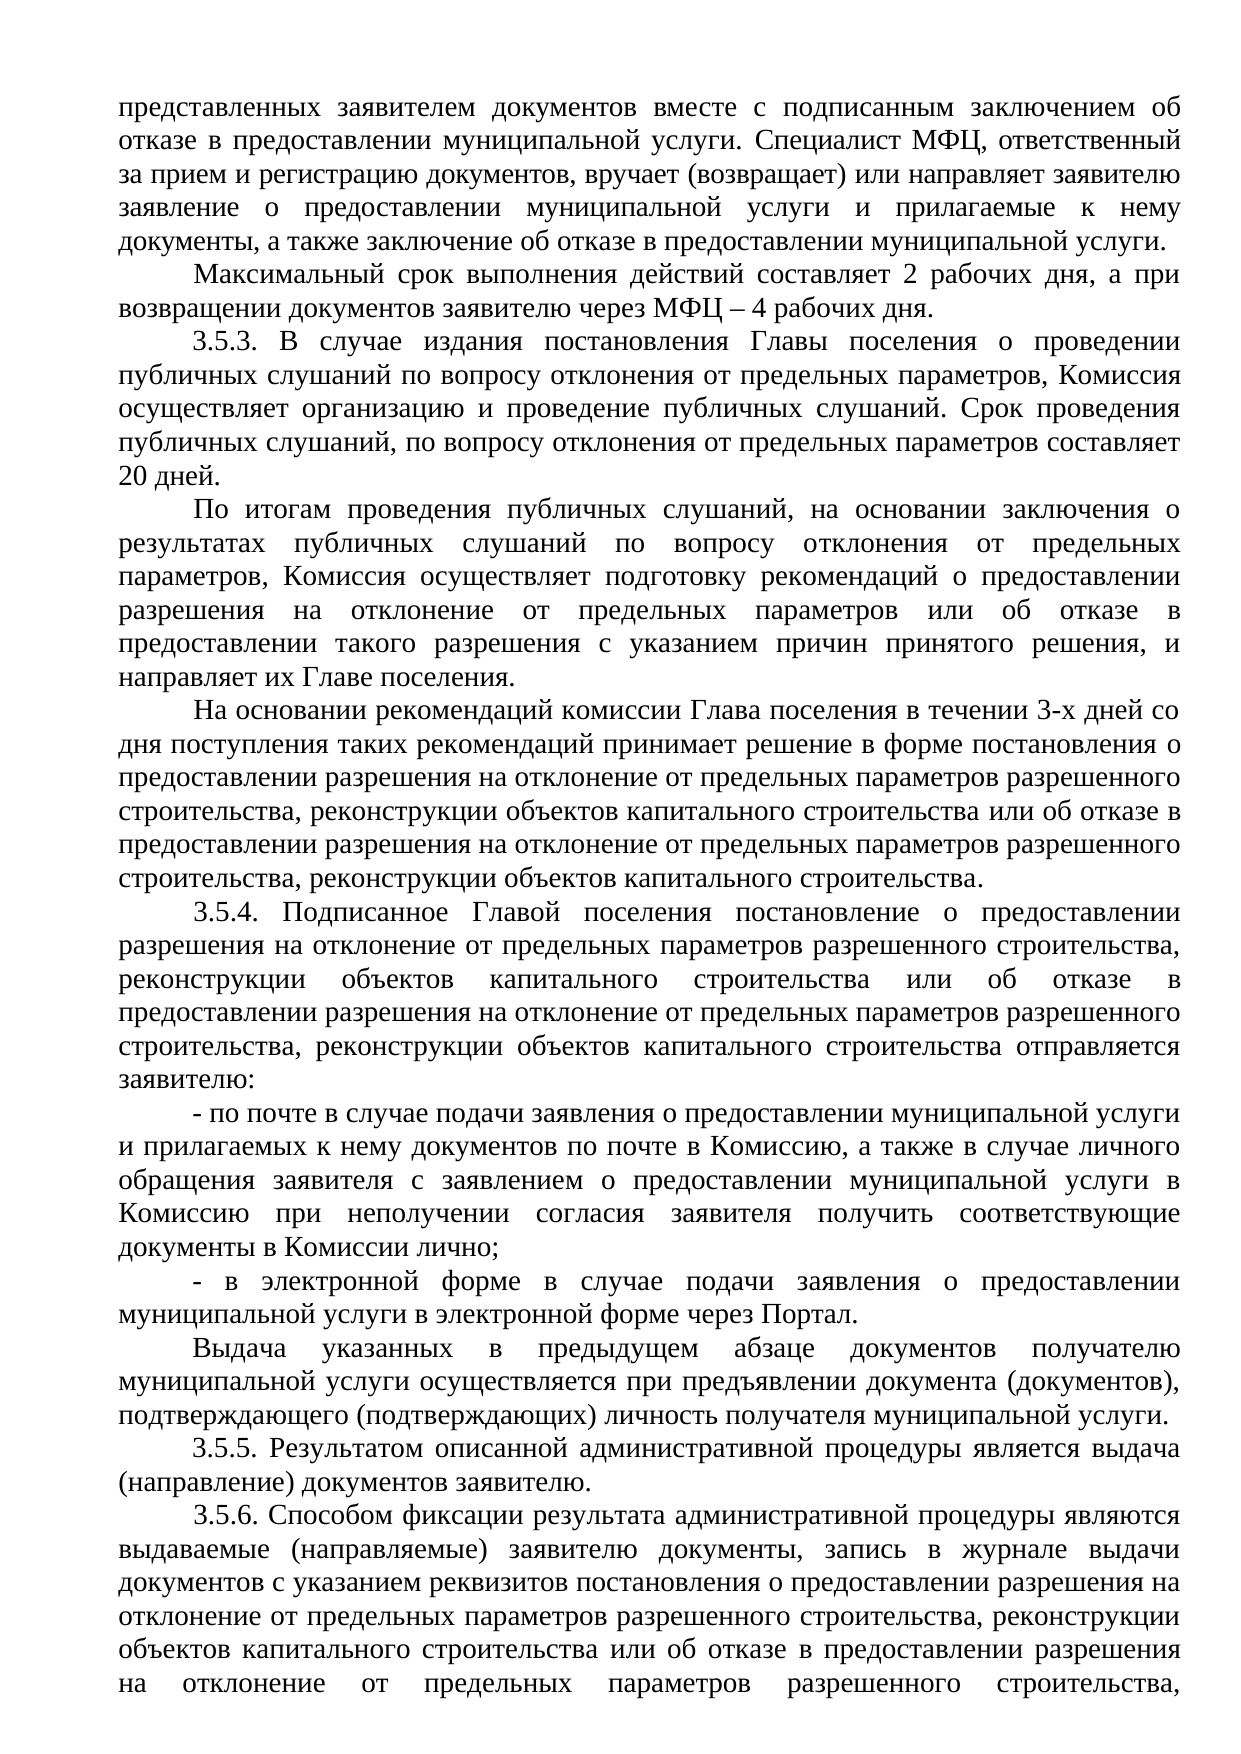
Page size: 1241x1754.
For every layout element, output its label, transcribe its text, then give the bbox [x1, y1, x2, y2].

text На основании рекомендаций комиссии Глава поселения в течении 3-х дней со дня поступления таких рекомендаций принимает решение в форме постановления о предоставлении разрешения на отклонение от предельных параметров разрешенного строительства, реконструкции объектов капитального строительства или об отказе в предоставлении разрешения на отклонение от предельных параметров разрешенного строительства, реконструкции объектов капитального строительства. [118, 692, 1181, 894]
text Выдача указанных в предыдущем абзаце документов получателю муниципальной услуги осуществляется при предъявлении документа (документов), подтверждающего (подтверждающих) личность получателя муниципальной услуги. [118, 1330, 1181, 1430]
text - в электронной форме в случае подачи заявления о предоставлении муниципальной услуги в электронной форме через Портал. [118, 1263, 1181, 1330]
text Максимальный срок выполнения действий составляет 2 рабочих дня, а при возвращении документов заявителю через МФЦ – 4 рабочих дня. [118, 256, 1181, 323]
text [118, 1497, 1181, 1699]
text - по почте в случае подачи заявления о предоставлении муниципальной услуги и прилагаемых к нему документов по почте в Комиссию, а также в случае личного обращения заявителя с заявлением о предоставлении муниципальной услуги в Комиссию при неполучении согласия заявителя получить соответствующие документы в Комиссии лично; [118, 1095, 1181, 1263]
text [118, 89, 1181, 256]
text По итогам проведения публичных слушаний, на основании заключения о результатах публичных слушаний по вопросу отклонения от предельных параметров, Комиссия осуществляет подготовку рекомендаций о предоставлении разрешения на отклонение от предельных параметров или об отказе в предоставлении такого разрешения с указанием причин принятого решения, и направляет их Главе поселения. [118, 491, 1181, 692]
text 3.5.3. В случае издания постановления Главы поселения о проведении публичных слушаний по вопросу отклонения от предельных параметров, Комиссия осуществляет организацию и проведение публичных слушаний. Срок проведения публичных слушаний, по вопросу отклонения от предельных параметров составляет 20 дней. [118, 323, 1181, 491]
text 3.5.5. Результатом описанной административной процедуры является выдача (направление) документов заявителю. [118, 1430, 1181, 1497]
text 3.5.4. Подписанное Главой поселения постановление о предоставлении разрешения на отклонение от предельных параметров разрешенного строительства, реконструкции объектов капитального строительства или об отказе в предоставлении разрешения на отклонение от предельных параметров разрешенного строительства, реконструкции объектов капитального строительства отправляется заявителю: [118, 894, 1181, 1095]
